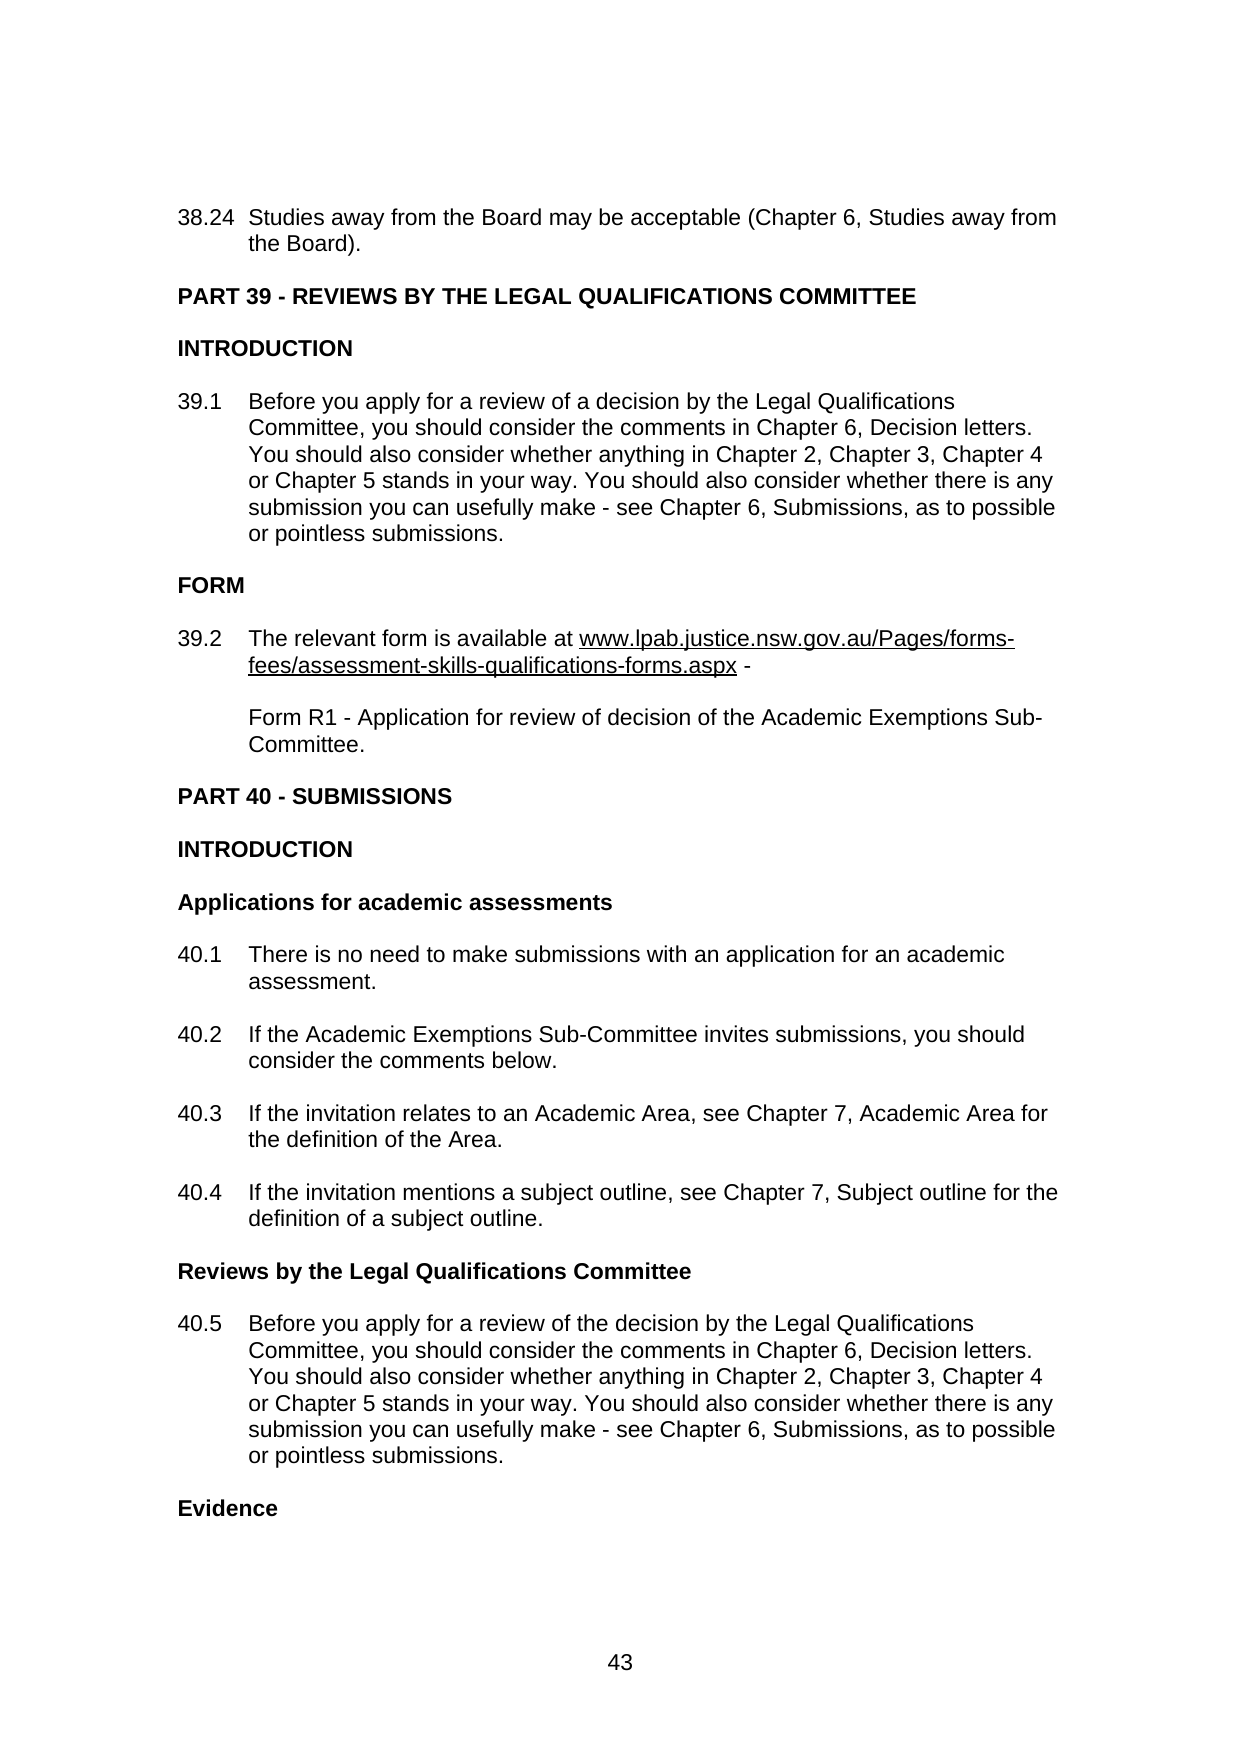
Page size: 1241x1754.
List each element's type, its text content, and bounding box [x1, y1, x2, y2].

text INTRODUCTION [177, 836, 1063, 862]
text 40.1 There is no need to make submissions with an application for an academic assessment. [177, 941, 1063, 994]
text Form R1 - Application for review of decision of the Academic Exemptions Sub-Committee. [248, 704, 1063, 757]
text 40.3 If the invitation relates to an Academic Area, see Chapter 7, Academic Area for the definition of the Area. [177, 1099, 1063, 1152]
text PART 40 - SUBMISSIONS [177, 783, 1063, 810]
text FORM [177, 572, 1063, 599]
text 40.5 Before you apply for a review of the decision by the Legal Qualifications Committee, you should consider the comments in Chapter 6, Decision letters. You should also consider whether anything in Chapter 2, Chapter 3, Chapter 4 or Chapter 5 stands in your way. You should also consider whether there is any submission you can usefully make - see Chapter 6, Submissions, as to possible or pointless submissions. [177, 1310, 1063, 1468]
text INTRODUCTION [177, 335, 1063, 362]
text PART 39 - REVIEWS BY THE LEGAL QUALIFICATIONS COMMITTEE [177, 283, 1063, 309]
text Evidence [177, 1495, 1063, 1521]
text 39.2 The relevant form is available at www.lpab.justice.nsw.gov.au/Pages/forms-fees/assessment-skills-qualifications-forms.aspx - [177, 625, 1063, 678]
text 39.1 Before you apply for a review of a decision by the Legal Qualifications Committee, you should consider the comments in Chapter 6, Decision letters. You should also consider whether anything in Chapter 2, Chapter 3, Chapter 4 or Chapter 5 stands in your way. You should also consider whether there is any submission you can usefully make - see Chapter 6, Submissions, as to possible or pointless submissions. [177, 388, 1063, 546]
text 40.2 If the Academic Exemptions Sub-Committee invites submissions, you should consider the comments below. [177, 1021, 1063, 1073]
text 40.4 If the invitation mentions a subject outline, see Chapter 7, Subject outline for the definition of a subject outline. [177, 1179, 1063, 1231]
text Reviews by the Legal Qualifications Committee [177, 1258, 1063, 1284]
text Applications for academic assessments [177, 889, 1063, 915]
text 38.24 Studies away from the Board may be acceptable (Chapter 6, Studies away from the Board). [177, 203, 1063, 256]
